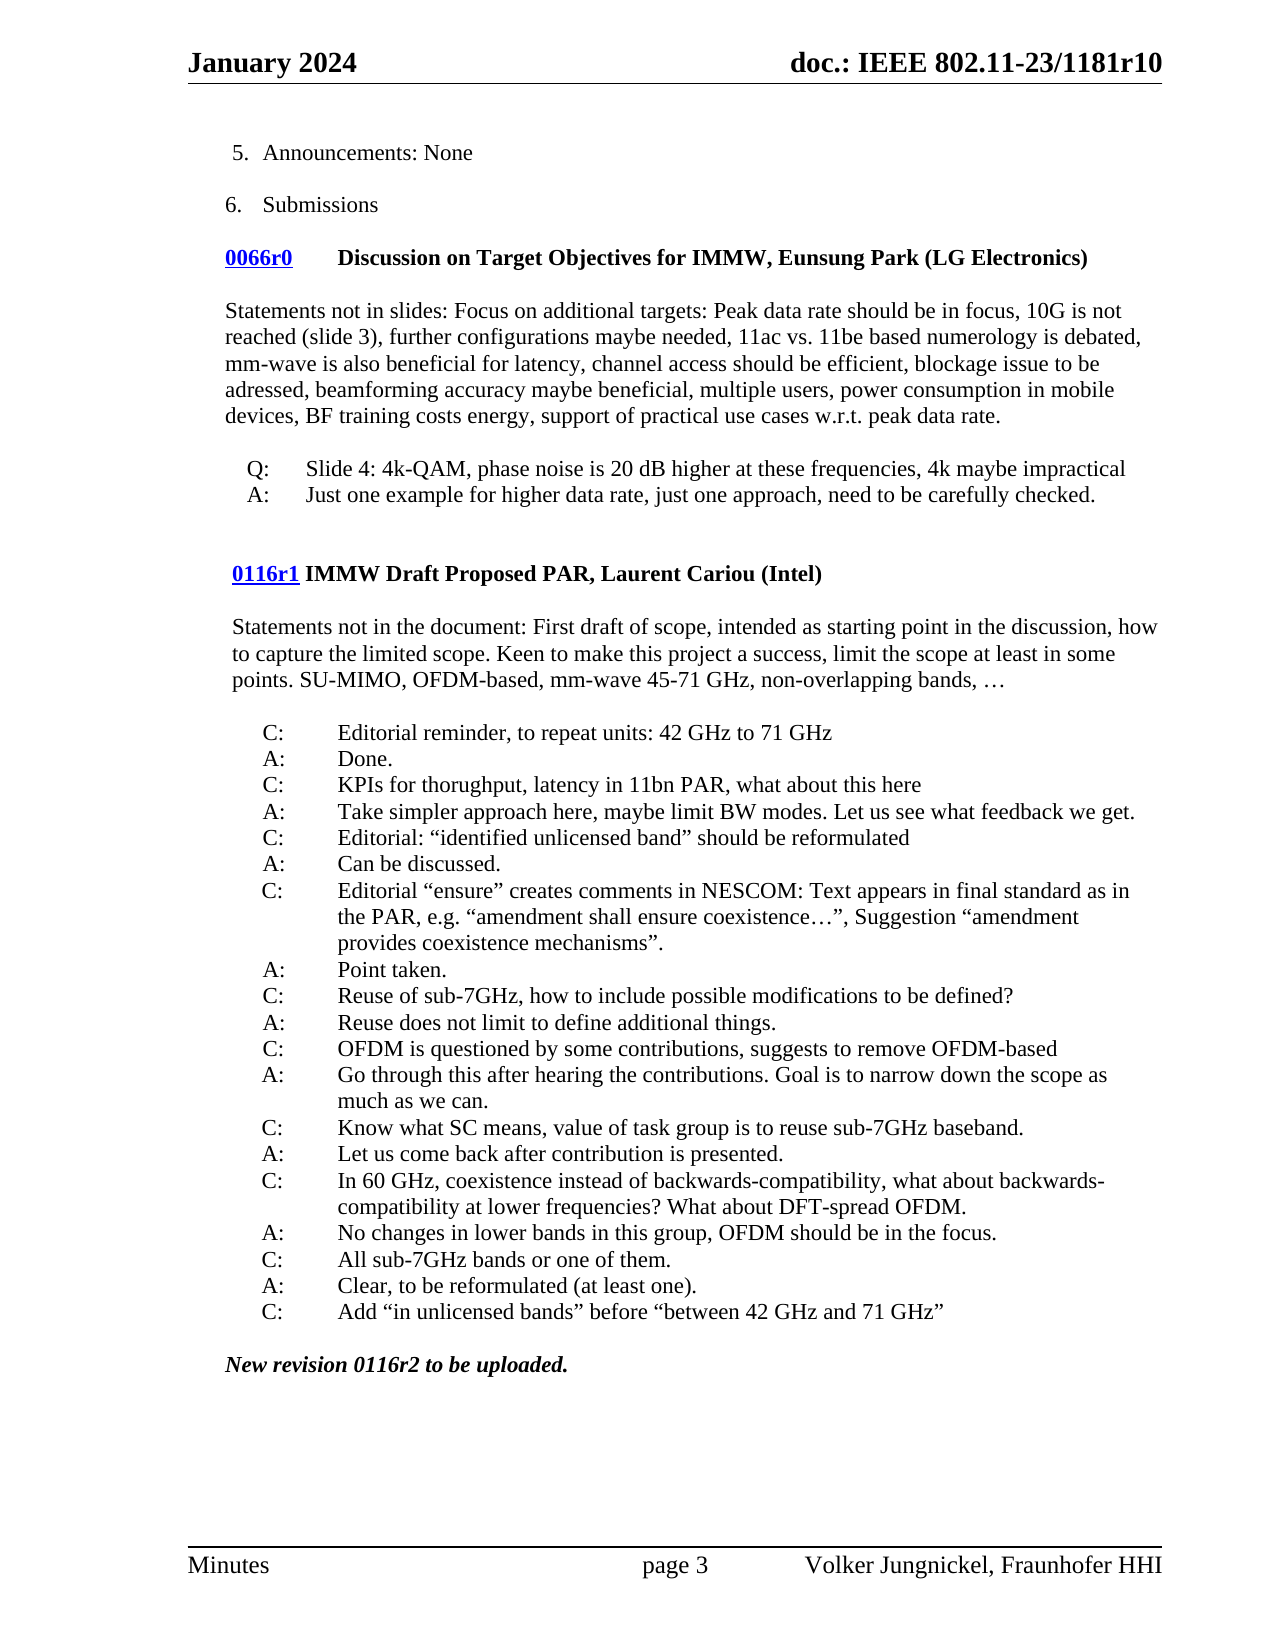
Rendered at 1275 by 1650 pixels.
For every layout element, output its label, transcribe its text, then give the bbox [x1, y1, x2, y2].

text 0116r1 IMMW Draft Proposed PAR, Laurent Cariou (Intel) [187, 561, 1162, 587]
text Statements not in slides: Focus on additional targets: Peak data rate should be in focus, 10G is not reached (slide 3), further configurations maybe needed, 11ac vs. 11be based numerology is debated, mm-wave is also beneficial for latency, channel access should be efficient, blockage issue to be adressed, beamforming accuracy maybe beneficial, multiple users, power consumption in mobile devices, BF training costs energy, support of practical use cases w.r.t. peak data rate. [225, 297, 1162, 429]
text C: OFDM is questioned by some contributions, suggests to remove OFDM-based [262, 1035, 1162, 1061]
text A: Clear, to be reformulated (at least one). [261, 1272, 1162, 1298]
text A: Let us come back after contribution is presented. [261, 1140, 1162, 1167]
text A: Done. [262, 745, 1162, 771]
text 0066r0 Discussion on Target Objectives for IMMW, Eunsung Park (LG Electronics) [187, 244, 1162, 271]
text A: Take simpler approach here, maybe limit BW modes. Let us see what feedback we get. [262, 798, 1162, 824]
text A: Reuse does not limit to define additional things. [262, 1008, 1162, 1035]
text C: Add “in unlicensed bands” before “between 42 GHz and 71 GHz” [261, 1298, 1162, 1325]
text A: Just one example for higher data rate, just one approach, need to be carefully checked. [247, 481, 1162, 534]
text C: Editorial “ensure” creates comments in NESCOM: Text appears in final standard as in the PAR, e.g. “amendment shall ensure coexistence…”, Suggestion “amendment provides coexistence mechanisms”. [261, 877, 1162, 956]
text A: Can be discussed. [262, 850, 1162, 877]
text C: KPIs for thorughput, latency in 11bn PAR, what about this here [262, 771, 1162, 798]
text Statements not in the document: First draft of scope, intended as starting point in the discussion, how to capture the limited scope. Keen to make this project a success, limit the scope at least in some points. SU-MIMO, OFDM-based, mm-wave 45-71 GHz, non-overlapping bands, … [232, 613, 1162, 692]
text C: All sub-7GHz bands or one of them. [261, 1246, 1162, 1272]
text C: Reuse of sub-7GHz, how to include possible modifications to be defined? [262, 982, 1162, 1008]
text C: Know what SC means, value of task group is to reuse sub-7GHz baseband. [261, 1114, 1162, 1140]
text A: No changes in lower bands in this group, OFDM should be in the focus. [261, 1219, 1162, 1246]
list Announcements: None [217, 139, 1162, 165]
text New revision 0116r2 to be uploaded. [187, 1351, 1162, 1377]
text C: Editorial: “identified unlicensed band” should be reformulated [262, 824, 1162, 850]
text C: Editorial reminder, to repeat units: 42 GHz to 71 GHz [262, 719, 1162, 745]
text C: In 60 GHz, coexistence instead of backwards-compatibility, what about backwards-compatibility at lower frequencies? What about DFT-spread OFDM. [261, 1167, 1162, 1219]
list Submissions [225, 192, 1162, 218]
text A: Go through this after hearing the contributions. Goal is to narrow down the scope as much as we can. [261, 1061, 1162, 1114]
text A: Point taken. [262, 956, 1162, 982]
text Q: Slide 4: 4k-QAM, phase noise is 20 dB higher at these frequencies, 4k maybe impractical [247, 455, 1162, 481]
